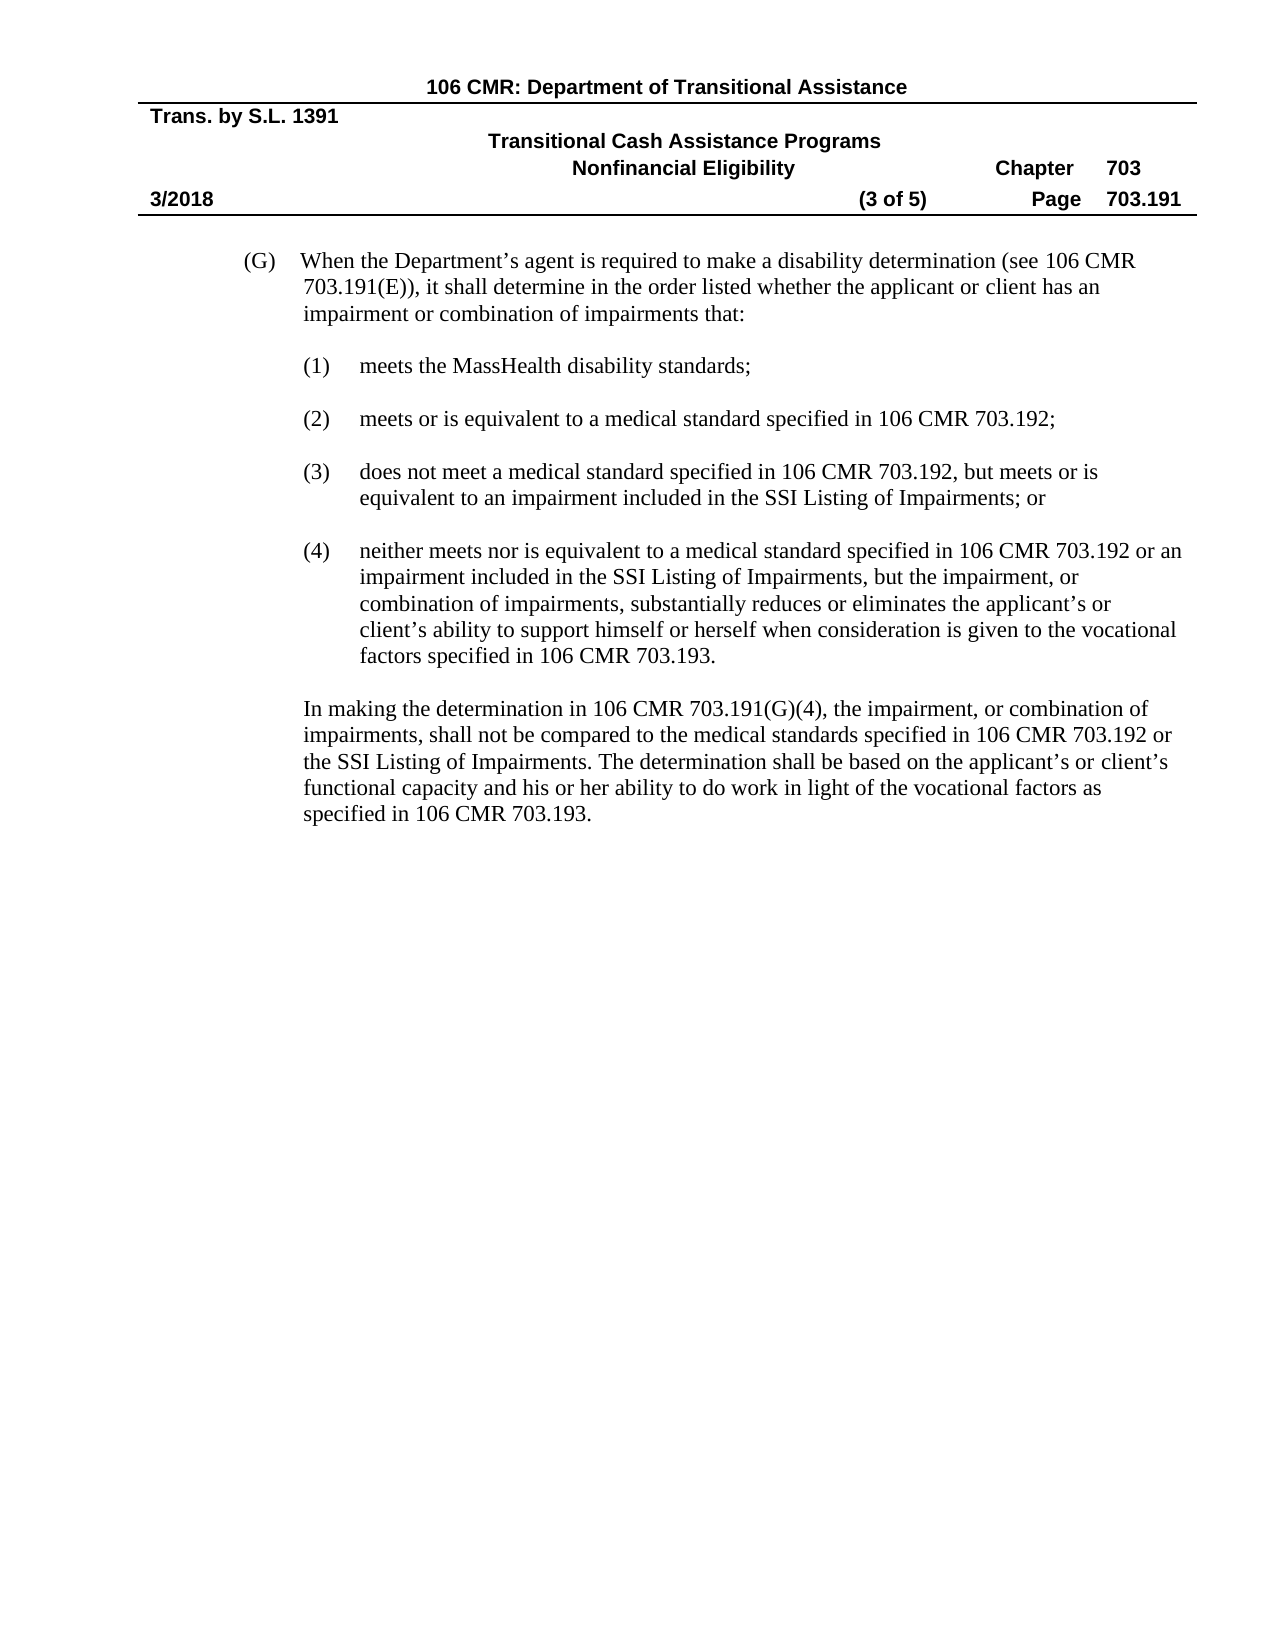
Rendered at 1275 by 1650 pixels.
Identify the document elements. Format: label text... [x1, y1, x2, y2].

text (1) meets the MassHealth disability standards; [125, 352, 1185, 379]
text (3) does not meet a medical standard specified in 106 CMR 703.192, but meets or is equivalent to an impairment included in the SSI Listing of Impairments; or [125, 458, 1185, 511]
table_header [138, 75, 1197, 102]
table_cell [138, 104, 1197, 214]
text (4) neither meets nor is equivalent to a medical standard specified in 106 CMR 703.192 or an impairment included in the SSI Listing of Impairments, but the impairment, or combination of impairments, substantially reduces or eliminates the applicant’s or client’s ability to support himself or herself when consideration is given to the vocational factors specified in 106 CMR 703.193. [125, 537, 1185, 669]
text (G) When the Department’s agent is required to make a disability determination (see 106 CMR 703.191(E)), it shall determine in the order listed whether the applicant or client has an impairment or combination of impairments that: [125, 247, 1185, 326]
text In making the determination in 106 CMR 703.191(G)(4), the impairment, or combination of impairments, shall not be compared to the medical standards specified in 106 CMR 703.192 or the SSI Listing of Impairments. The determination shall be based on the applicant’s or client’s functional capacity and his or her ability to do work in light of the vocational factors as specified in 106 CMR 703.193. [125, 695, 1185, 827]
text (2) meets or is equivalent to a medical standard specified in 106 CMR 703.192; [125, 405, 1185, 431]
